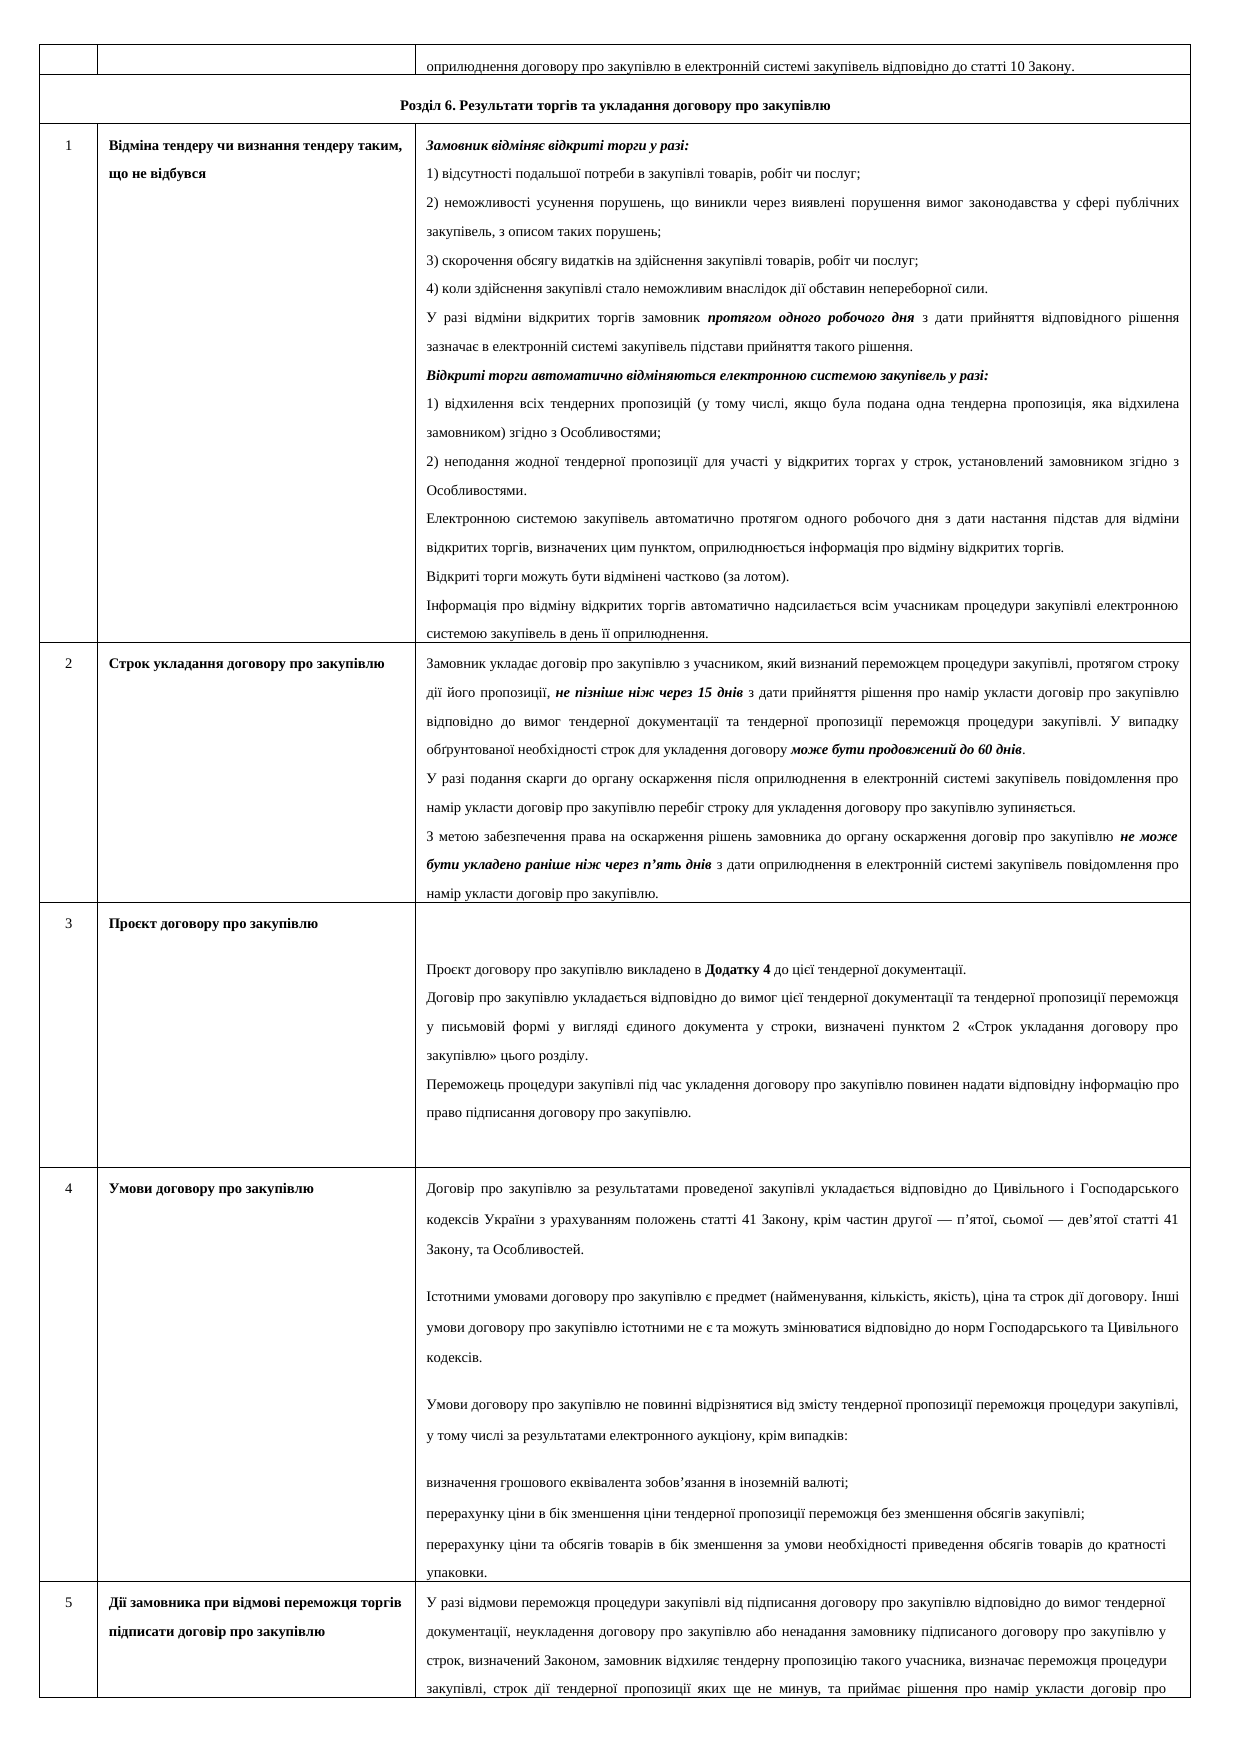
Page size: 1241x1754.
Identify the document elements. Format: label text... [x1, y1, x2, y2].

table_cell 1 [40, 124, 97, 642]
table_cell 3 [40, 903, 97, 1167]
table_cell Умови договору про закупівлю [98, 1168, 415, 1581]
table_cell 2 [40, 643, 97, 902]
table_cell 3 [40, 45, 97, 74]
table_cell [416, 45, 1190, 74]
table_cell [416, 1582, 1190, 1697]
table_cell Проєкт договору про закупівлю викладено в Додатку 4 до цієї тендерної документації. Договір про закупівлю укладається відповідно до вимог цієї тендерної документації та тендерної пропозиції переможця у письмовій формі у вигляді єдиного документа у строки, визначені пунктом 2 «Строк укладання договору про закупівлю» цього розділу. Переможець процедури закупівлі під час укладення договору про закупівлю повинен надати відповідну інформацію про право підписання договору про закупівлю. [416, 903, 1190, 1167]
table_cell Строк укладання договору про закупівлю [98, 643, 415, 902]
table_cell Замовник відміняє відкриті торги у разі: 1) відсутності подальшої потреби в закупівлі товарів, робіт чи послуг; 2) неможливості усунення порушень, що виникли через виявлені порушення вимог законодавства у сфері публічних закупівель, з описом таких порушень; 3) скорочення обсягу видатків на здійснення закупівлі товарів, робіт чи послуг; 4) коли здійснення закупівлі стало неможливим внаслідок дії обставин непереборної сили. У разі відміни відкритих торгів замовник протягом одного робочого дня з дати прийняття відповідного рішення зазначає в електронній системі закупівель підстави прийняття такого рішення. Відкриті торги автоматично відміняються електронною системою закупівель у разі: 1) відхилення всіх тендерних пропозицій (у тому числі, якщо була подана одна тендерна пропозиція, яка відхилена замовником) згідно з Особливостями; 2) неподання жодної тендерної пропозиції для участі у відкритих торгах у строк, установлений замовником згідно з Особливостями. Електронною системою закупівель автоматично протягом одного робочого дня з дати настання підстав для відміни відкритих торгів, визначених цим пунктом, оприлюднюється інформація про відміну відкритих торгів. Відкриті торги можуть бути відмінені частково (за лотом). Інформація про відміну відкритих торгів автоматично надсилається всім учасникам процедури закупівлі електронною системою закупівель в день її оприлюднення. [416, 124, 1190, 642]
table_cell Проєкт договору про закупівлю [98, 903, 415, 1167]
table_cell Замовник укладає договір про закупівлю з учасником, який визнаний переможцем процедури закупівлі, протягом строку дії його пропозиції, не пізніше ніж через 15 днів з дати прийняття рішення про намір укласти договір про закупівлю відповідно до вимог тендерної документації та тендерної пропозиції переможця процедури закупівлі. У випадку обґрунтованої необхідності строк для укладення договору може бути продовжений до 60 днів. У разі подання скарги до органу оскарження після оприлюднення в електронній системі закупівель повідомлення про намір укласти договір про закупівлю перебіг строку для укладення договору про закупівлю зупиняється. З метою забезпечення права на оскарження рішень замовника до органу оскарження договір про закупівлю не може бути укладено раніше ніж через п’ять днів з дати оприлюднення в електронній системі закупівель повідомлення про намір укласти договір про закупівлю. [416, 643, 1190, 902]
table_cell Розділ 6. Результати торгів та укладання договору про закупівлю [40, 75, 1190, 123]
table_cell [98, 45, 415, 74]
table_cell Договір про закупівлю за результатами проведеної закупівлі укладається відповідно до Цивільного і Господарського кодексів України з урахуванням положень статті 41 Закону, крім частин другої — п’ятої, сьомої — дев’ятої статті 41 Закону, та Особливостей. Істотними умовами договору про закупівлю є предмет (найменування, кількість, якість), ціна та строк дії договору. Інші умови договору про закупівлю істотними не є та можуть змінюватися відповідно до норм Господарського та Цивільного кодексів. Умови договору про закупівлю не повинні відрізнятися від змісту тендерної пропозиції переможця процедури закупівлі, у тому числі за результатами електронного аукціону, крім випадків: визначення грошового еквівалента зобов’язання в іноземній валюті; перерахунку ціни в бік зменшення ціни тендерної пропозиції переможця без зменшення обсягів закупівлі; перерахунку ціни та обсягів товарів в бік зменшення за умови необхідності приведення обсягів товарів до кратності упаковки. [416, 1168, 1190, 1581]
table_cell 5 [40, 1582, 97, 1697]
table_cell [98, 1582, 415, 1697]
table_cell 4 [40, 1168, 97, 1581]
table_cell Відміна тендеру чи визнання тендеру таким, що не відбувся [98, 124, 415, 642]
